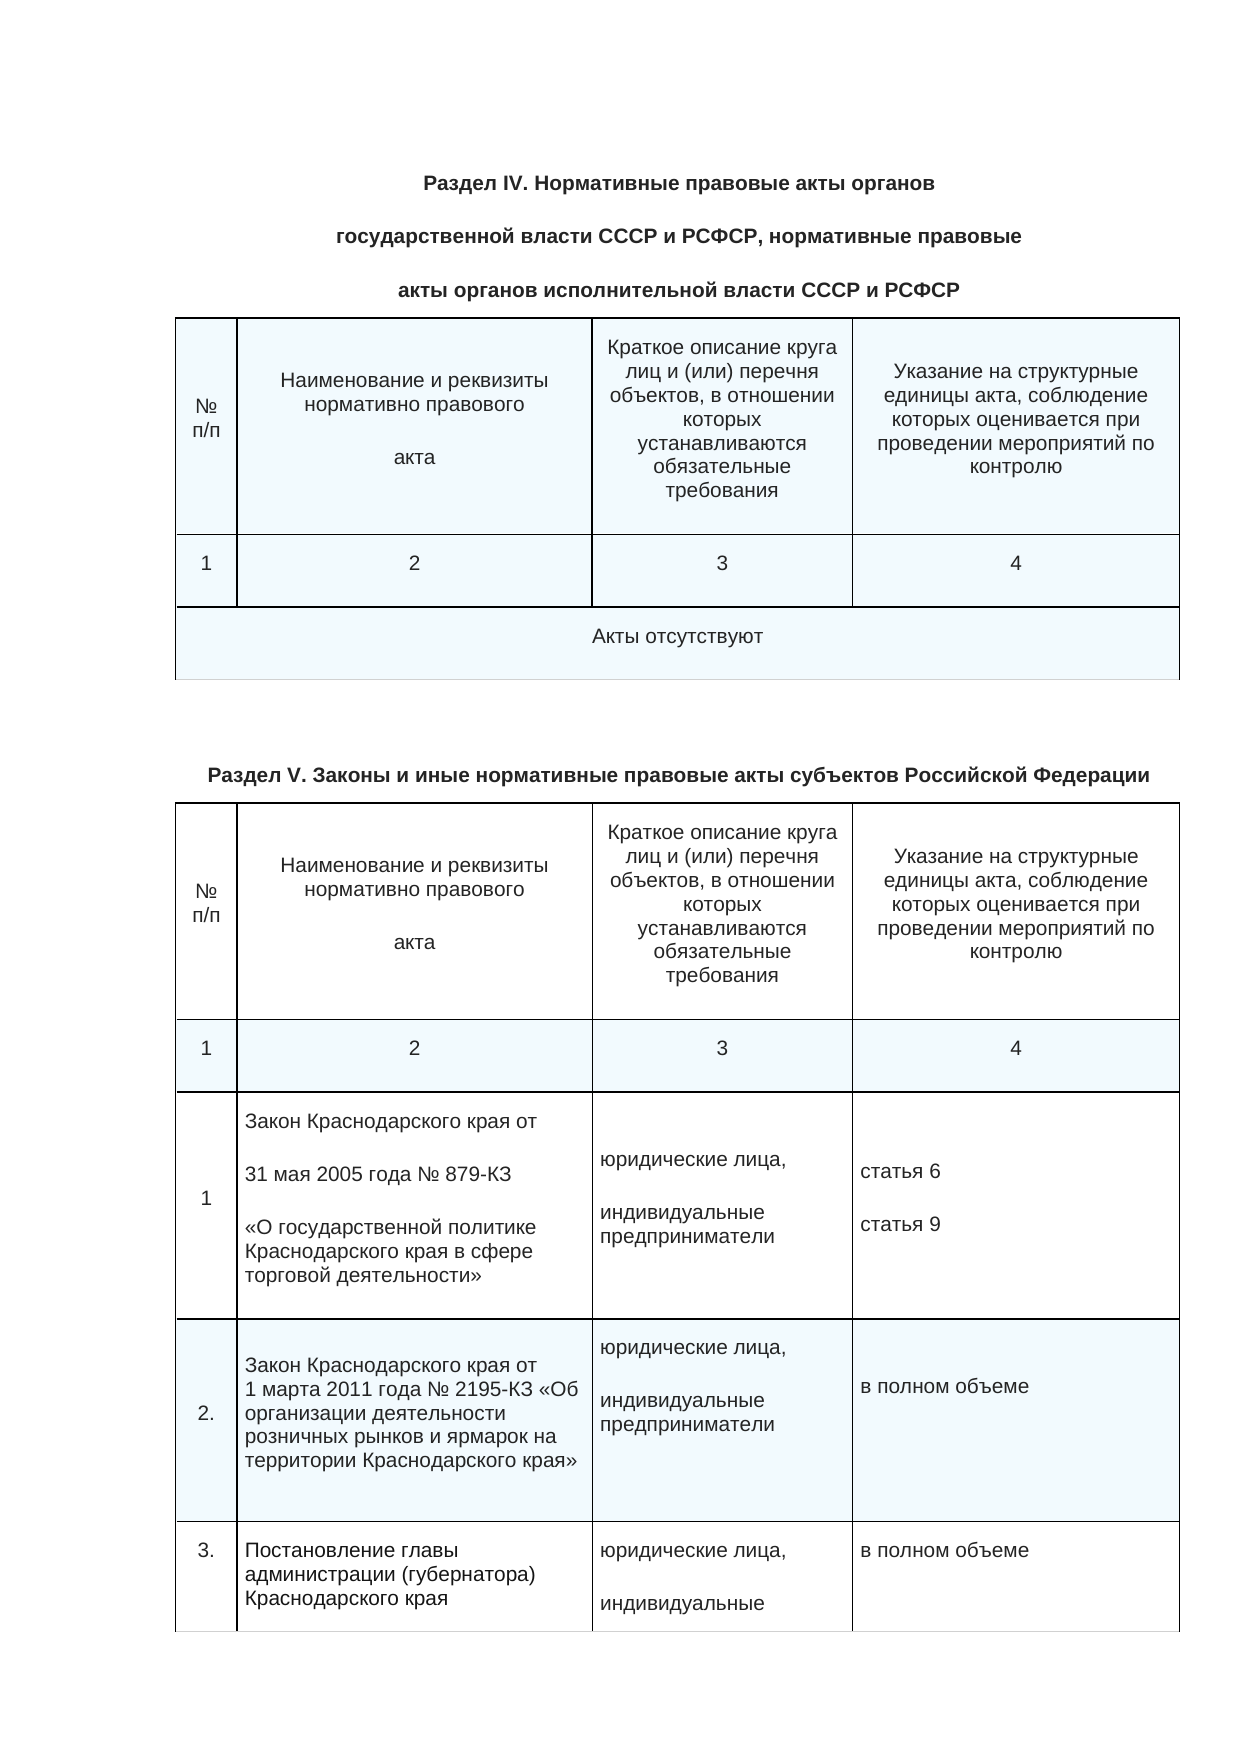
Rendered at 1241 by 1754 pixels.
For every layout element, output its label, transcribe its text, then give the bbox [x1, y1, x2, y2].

table_header № п/п [176, 319, 236, 533]
table_cell в полном объеме [853, 1522, 1179, 1631]
table_cell юридические лица, индивидуальные предприниматели [593, 1320, 852, 1521]
table_cell 1 [176, 1092, 236, 1318]
table_cell в полном объеме [853, 1320, 1179, 1521]
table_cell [238, 1522, 592, 1631]
table_cell Закон Краснодарского края от 31 мая 2005 года № 879-КЗ «О государственной политике Краснодарского края в сфере торговой деятельности» [238, 1093, 592, 1318]
table_cell 2. [176, 1319, 236, 1521]
table_cell юридические лица, индивидуальные предприниматели [593, 1093, 852, 1318]
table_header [238, 319, 591, 533]
table_header Указание на структурные единицы акта, соблюдение которых оценивается при проведении мероприятий по контролю [853, 804, 1179, 1018]
table_cell 3 [593, 535, 852, 606]
table_cell 1 [176, 535, 236, 606]
table_cell 4 [853, 535, 1179, 606]
table_cell 3 [593, 1020, 852, 1091]
table_header Наименование и реквизиты нормативно правового акта [238, 804, 592, 1018]
table_header Краткое описание круга лиц и (или) перечня объектов, в отношении которых устанавливаются обязательные требования [593, 804, 852, 1018]
text акты органов исполнительной власти СССР и РСФСР [177, 277, 1181, 301]
table_cell Закон Краснодарского края от 1 марта 2011 года № 2195-КЗ «Об организации деятельности розничных рынков и ярмарок на территории Краснодарского края» [238, 1320, 592, 1521]
table_cell 3. [176, 1522, 236, 1631]
table_cell 2 [238, 535, 591, 606]
text государственной власти СССР и РСФСР, нормативные правовые [177, 224, 1181, 248]
table_cell 4 [853, 1020, 1179, 1091]
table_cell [593, 1522, 852, 1631]
table_header № п/п [176, 804, 236, 1018]
table_cell Акты отсутствуют [176, 607, 1179, 679]
text Раздел V. Законы и иные нормативные правовые акты субъектов Российской Федерации [177, 762, 1181, 786]
text Раздел IV. Нормативные правовые акты органов [177, 171, 1181, 195]
table_cell статья 6 статья 9 [853, 1093, 1179, 1318]
table_cell 1 [176, 1020, 236, 1091]
table_cell 2 [238, 1020, 592, 1091]
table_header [853, 319, 1179, 533]
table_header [593, 319, 852, 533]
